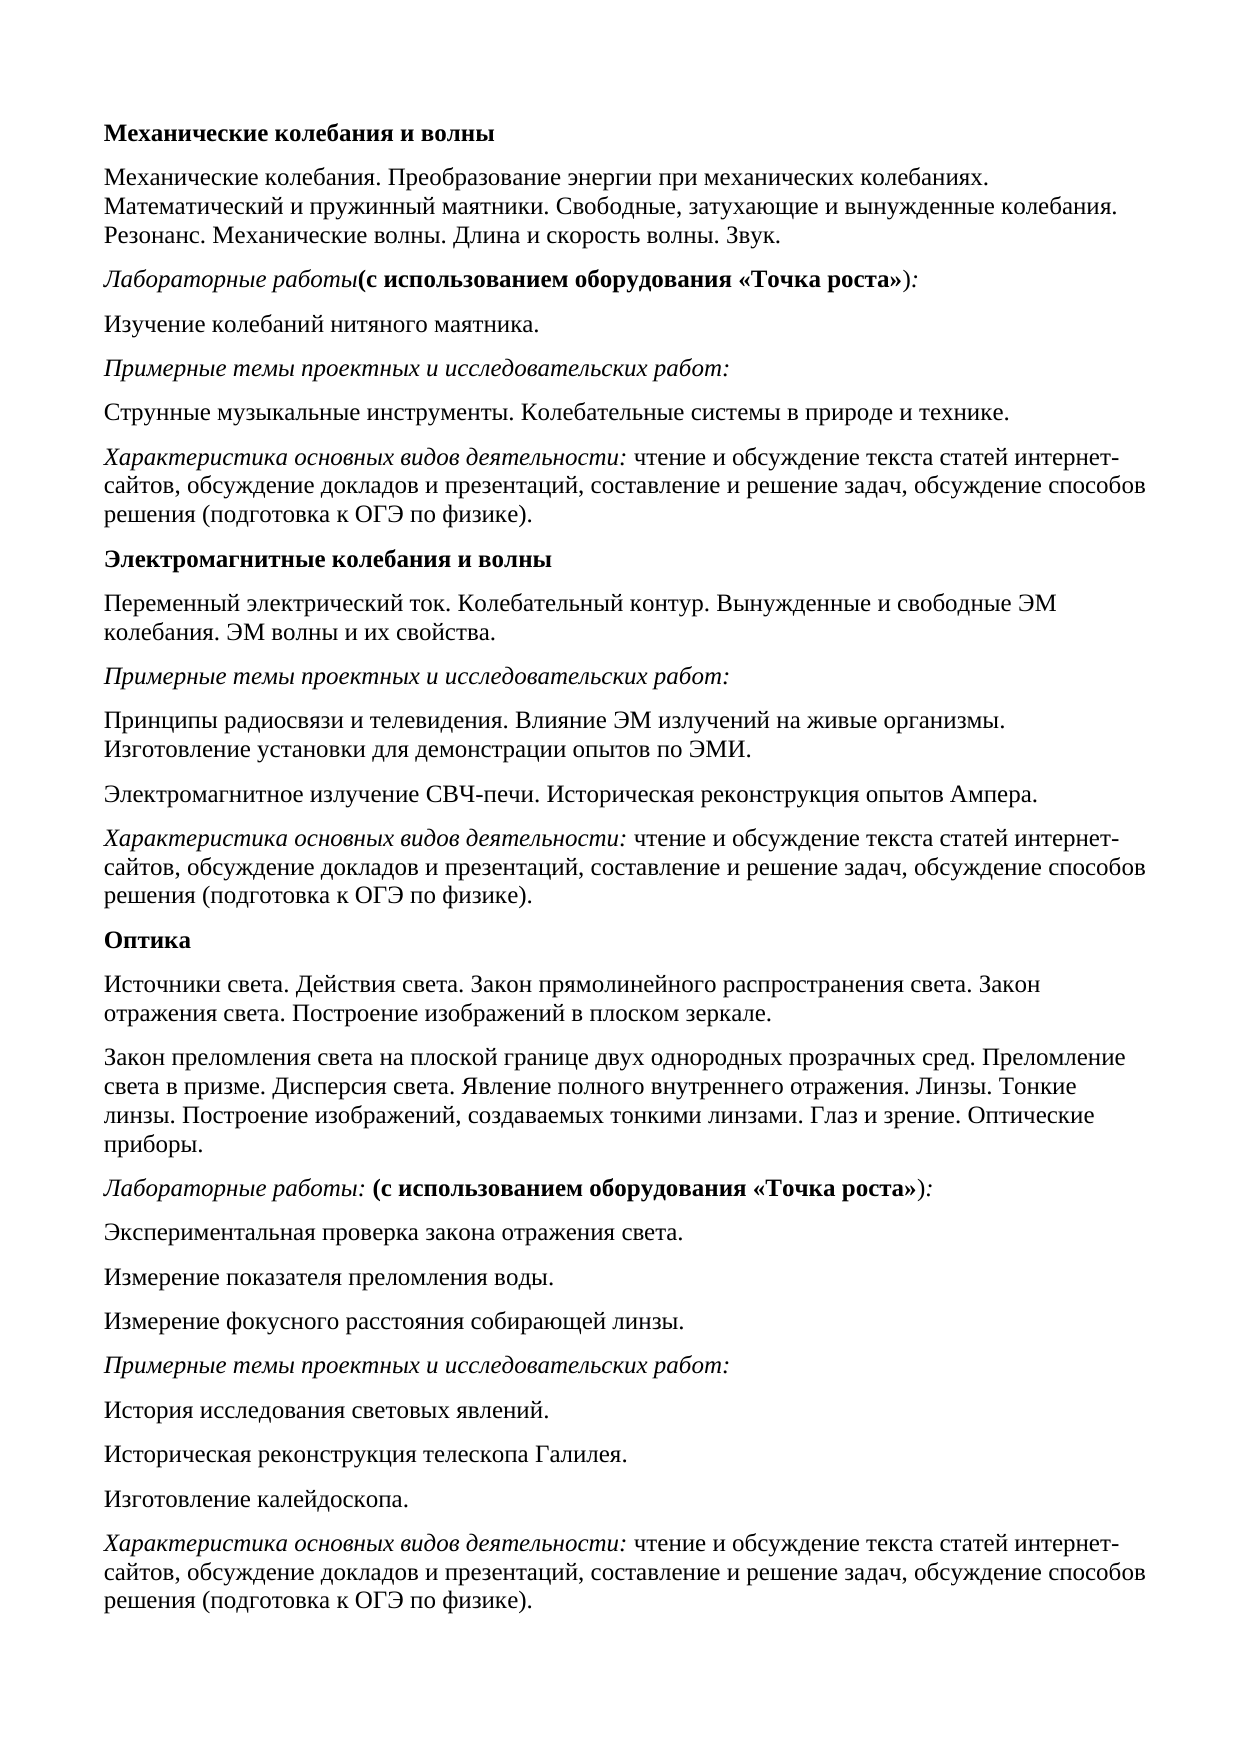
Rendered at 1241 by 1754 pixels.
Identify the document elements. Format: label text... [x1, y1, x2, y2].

text Изучение колебаний нитяного маятника. [103, 309, 1152, 337]
text Историческая реконструкция телескопа Галилея. [103, 1439, 1152, 1468]
text Лабораторные работы(с использованием оборудования «Точка роста»): [103, 264, 1152, 293]
text Примерные темы проектных и исследовательских работ: [103, 353, 1152, 382]
text Примерные темы проектных и исследовательских работ: [103, 1351, 1152, 1379]
text Принципы радиосвязи и телевидения. Влияние ЭМ излучений на живые организмы. Изготовление установки для демонстрации опытов по ЭМИ. [103, 706, 1152, 763]
text Лабораторные работы: (с использованием оборудования «Точка роста»): [103, 1173, 1152, 1202]
text Механические колебания и волны [103, 118, 1152, 147]
text Механические колебания. Преобразование энергии при механических колебаниях. Математический и пружинный маятники. Свободные, затухающие и вынужденные колебания. Резонанс. Механические волны. Длина и скорость волны. Звук. [103, 162, 1152, 249]
text Измерение показателя преломления воды. [103, 1262, 1152, 1291]
text Закон преломления света на плоской границе двух однородных прозрачных сред. Преломление света в призме. Дисперсия света. Явление полного внутреннего отражения. Линзы. Тонкие линзы. Построение изображений, создаваемых тонкими линзами. Глаз и зрение. Оптические приборы. [103, 1042, 1152, 1157]
text Оптика [103, 925, 1152, 954]
text Электромагнитные колебания и волны [103, 544, 1152, 572]
text Экспериментальная проверка закона отражения света. [103, 1217, 1152, 1246]
text Струнные музыкальные инструменты. Колебательные системы в природе и технике. [103, 397, 1152, 426]
text Электромагнитное излучение СВЧ-печи. Историческая реконструкция опытов Ампера. [103, 779, 1152, 807]
text Примерные темы проектных и исследовательских работ: [103, 661, 1152, 690]
text Изготовление калейдоскопа. [103, 1484, 1152, 1512]
text Источники света. Действия света. Закон прямолинейного распространения света. Закон отражения света. Построение изображений в плоском зеркале. [103, 969, 1152, 1027]
text Измерение фокусного расстояния собирающей линзы. [103, 1306, 1152, 1335]
text Переменный электрический ток. Колебательный контур. Вынужденные и свободные ЭМ колебания. ЭМ волны и их свойства. [103, 588, 1152, 646]
text История исследования световых явлений. [103, 1395, 1152, 1424]
